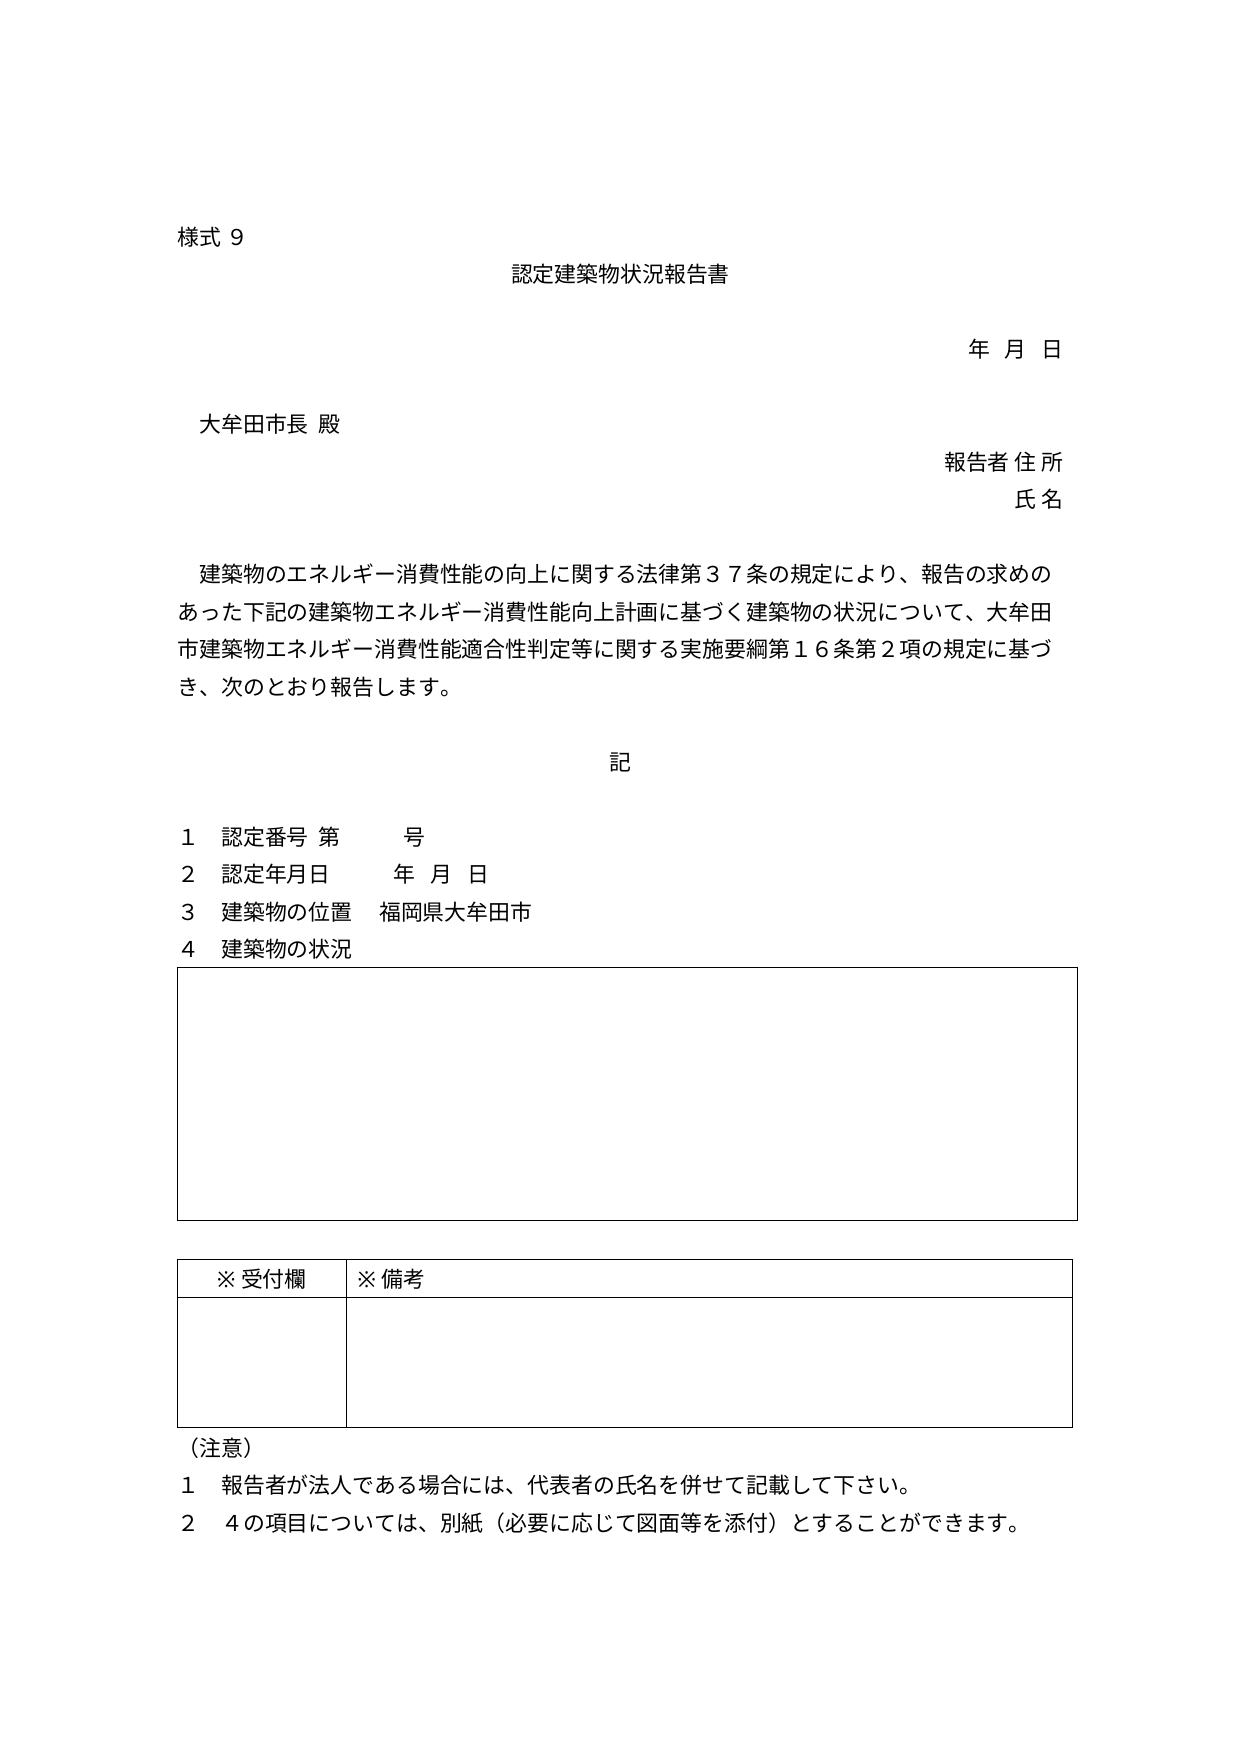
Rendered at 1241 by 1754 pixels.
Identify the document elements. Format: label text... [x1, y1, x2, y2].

table_header ※ 受付欄 [178, 1260, 346, 1297]
table_header ※ 備考 [347, 1260, 1072, 1297]
text ４ 建築物の状況 [177, 929, 1063, 967]
text 記 [177, 742, 1063, 779]
table_header [178, 968, 1077, 1220]
table_cell [347, 1298, 1072, 1427]
text ３ 建築物の位置 福岡県大牟田市 [177, 892, 1063, 929]
text １ 認定番号 第 号 [177, 817, 1063, 854]
text 大牟田市長 殿 [177, 404, 1063, 442]
text ２ 認定年月日 年 月 日 [177, 854, 1063, 892]
table_cell [178, 1298, 346, 1427]
text 報告者 住 所 [177, 442, 1063, 479]
text 建築物のエネルギー消費性能の向上に関する法律第３７条の規定により、報告の求めのあった下記の建築物エネルギー消費性能向上計画に基づく建築物の状況について、大牟田市建築物エネルギー消費性能適合性判定等に関する実施要綱第１６条第２項の規定に基づき、次のとおり報告します。 [177, 554, 1063, 704]
text 氏 名 [177, 479, 1063, 517]
text 認定建築物状況報告書 [177, 254, 1063, 292]
text 様式 ９ [177, 217, 1063, 254]
text ２ ４の項目については、別紙（必要に応じて図面等を添付）とすることができます。 [177, 1503, 1063, 1541]
text 年 月 日 [177, 329, 1063, 367]
text （注意） [177, 1428, 1063, 1466]
text １ 報告者が法人である場合には、代表者の氏名を併せて記載して下さい。 [177, 1466, 1063, 1503]
